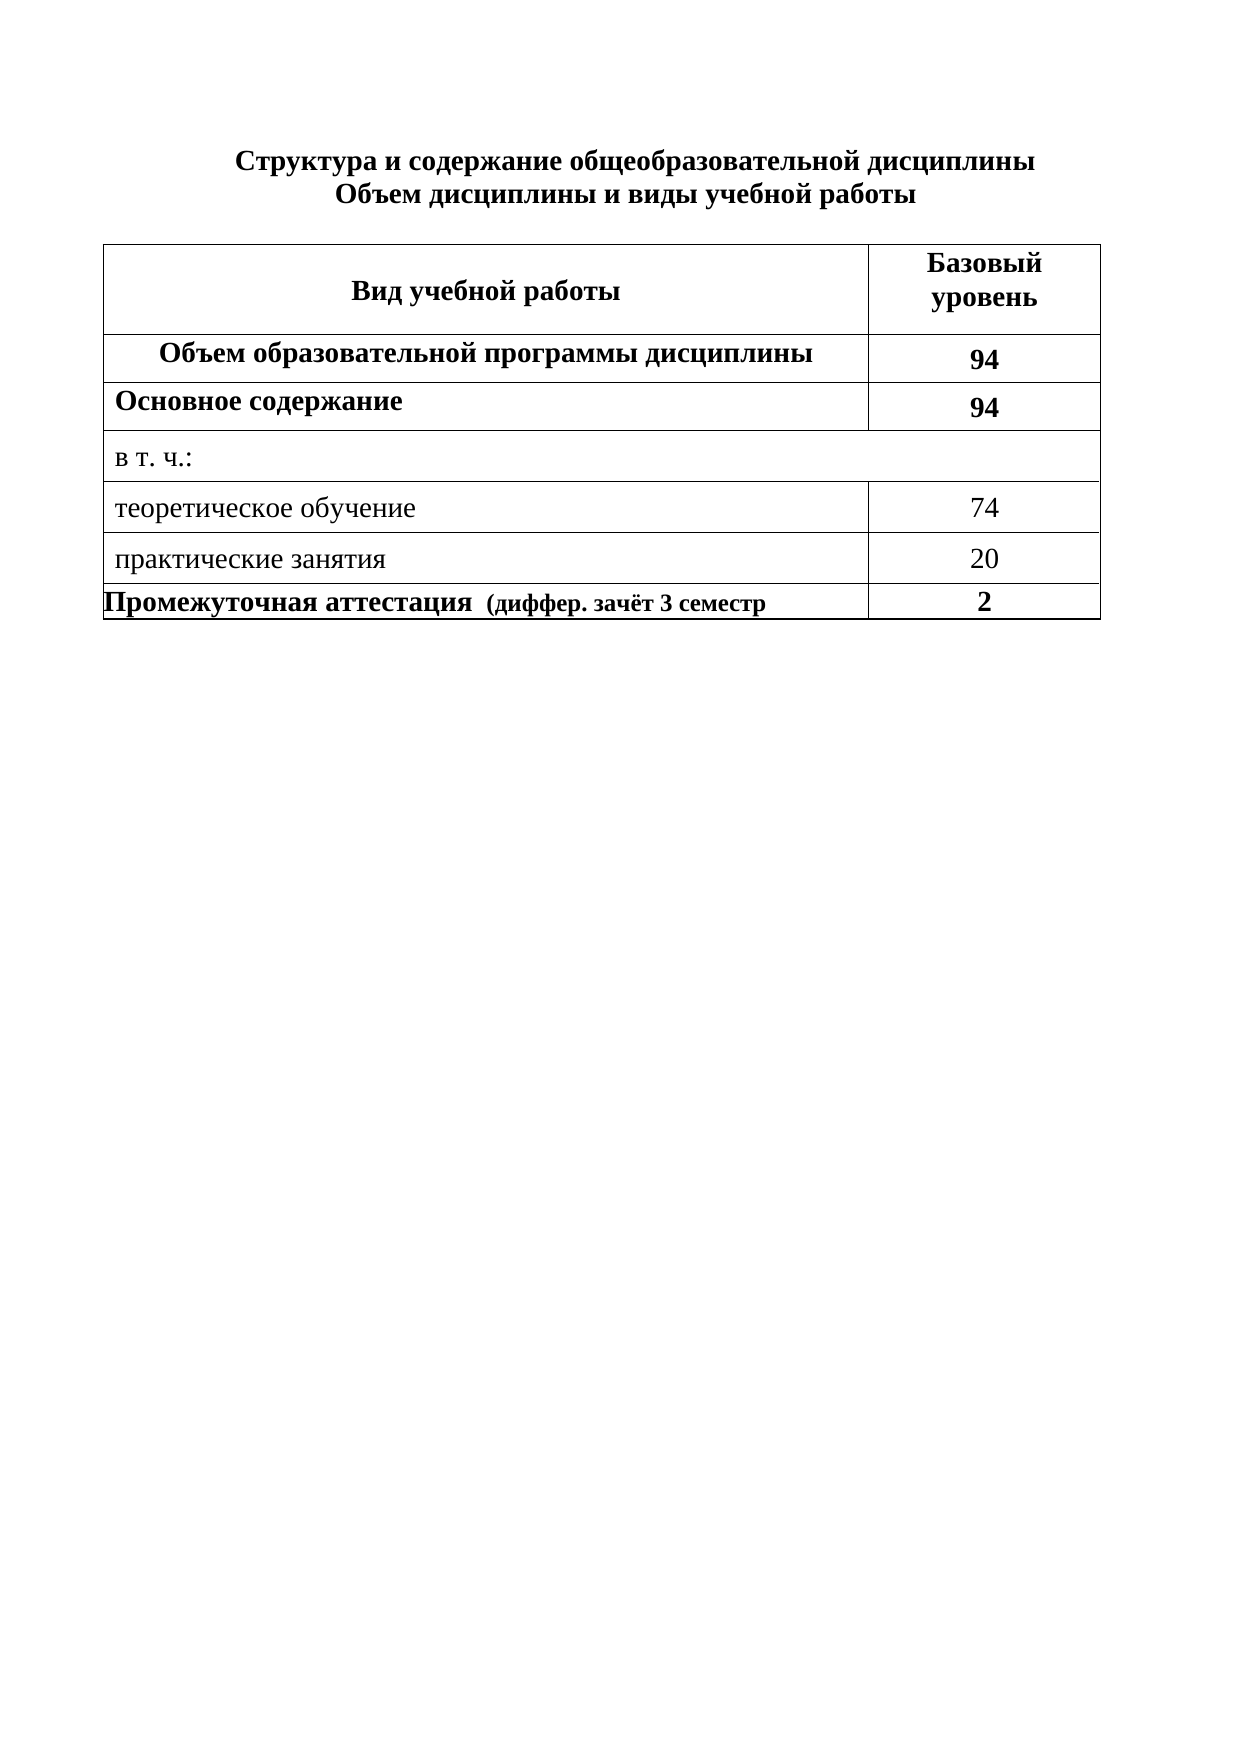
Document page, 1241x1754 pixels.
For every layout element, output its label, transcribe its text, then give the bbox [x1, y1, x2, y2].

table_cell 20 [869, 532, 1100, 583]
table_header Базовый уровень [869, 245, 1100, 334]
table_cell в т. ч.: [104, 431, 1100, 481]
table_cell 94 [869, 335, 1100, 382]
table_cell 94 [869, 383, 1100, 430]
table_cell практические занятия [104, 533, 868, 583]
table_cell 2 [869, 583, 1100, 618]
table_cell 74 [869, 481, 1100, 532]
table_cell Промежуточная аттестация (диффер. зачёт 3 семестр [104, 584, 868, 618]
table_header Вид учебной работы [104, 245, 868, 334]
table_cell теоретическое обучение [104, 482, 868, 532]
table_cell Основное содержание [104, 383, 868, 430]
text Объем дисциплины и виды учебной работы [99, 177, 1152, 210]
text Структура и содержание общеобразовательной дисциплины [118, 143, 1152, 177]
table_cell Объем образовательной программы дисциплины [104, 335, 868, 382]
